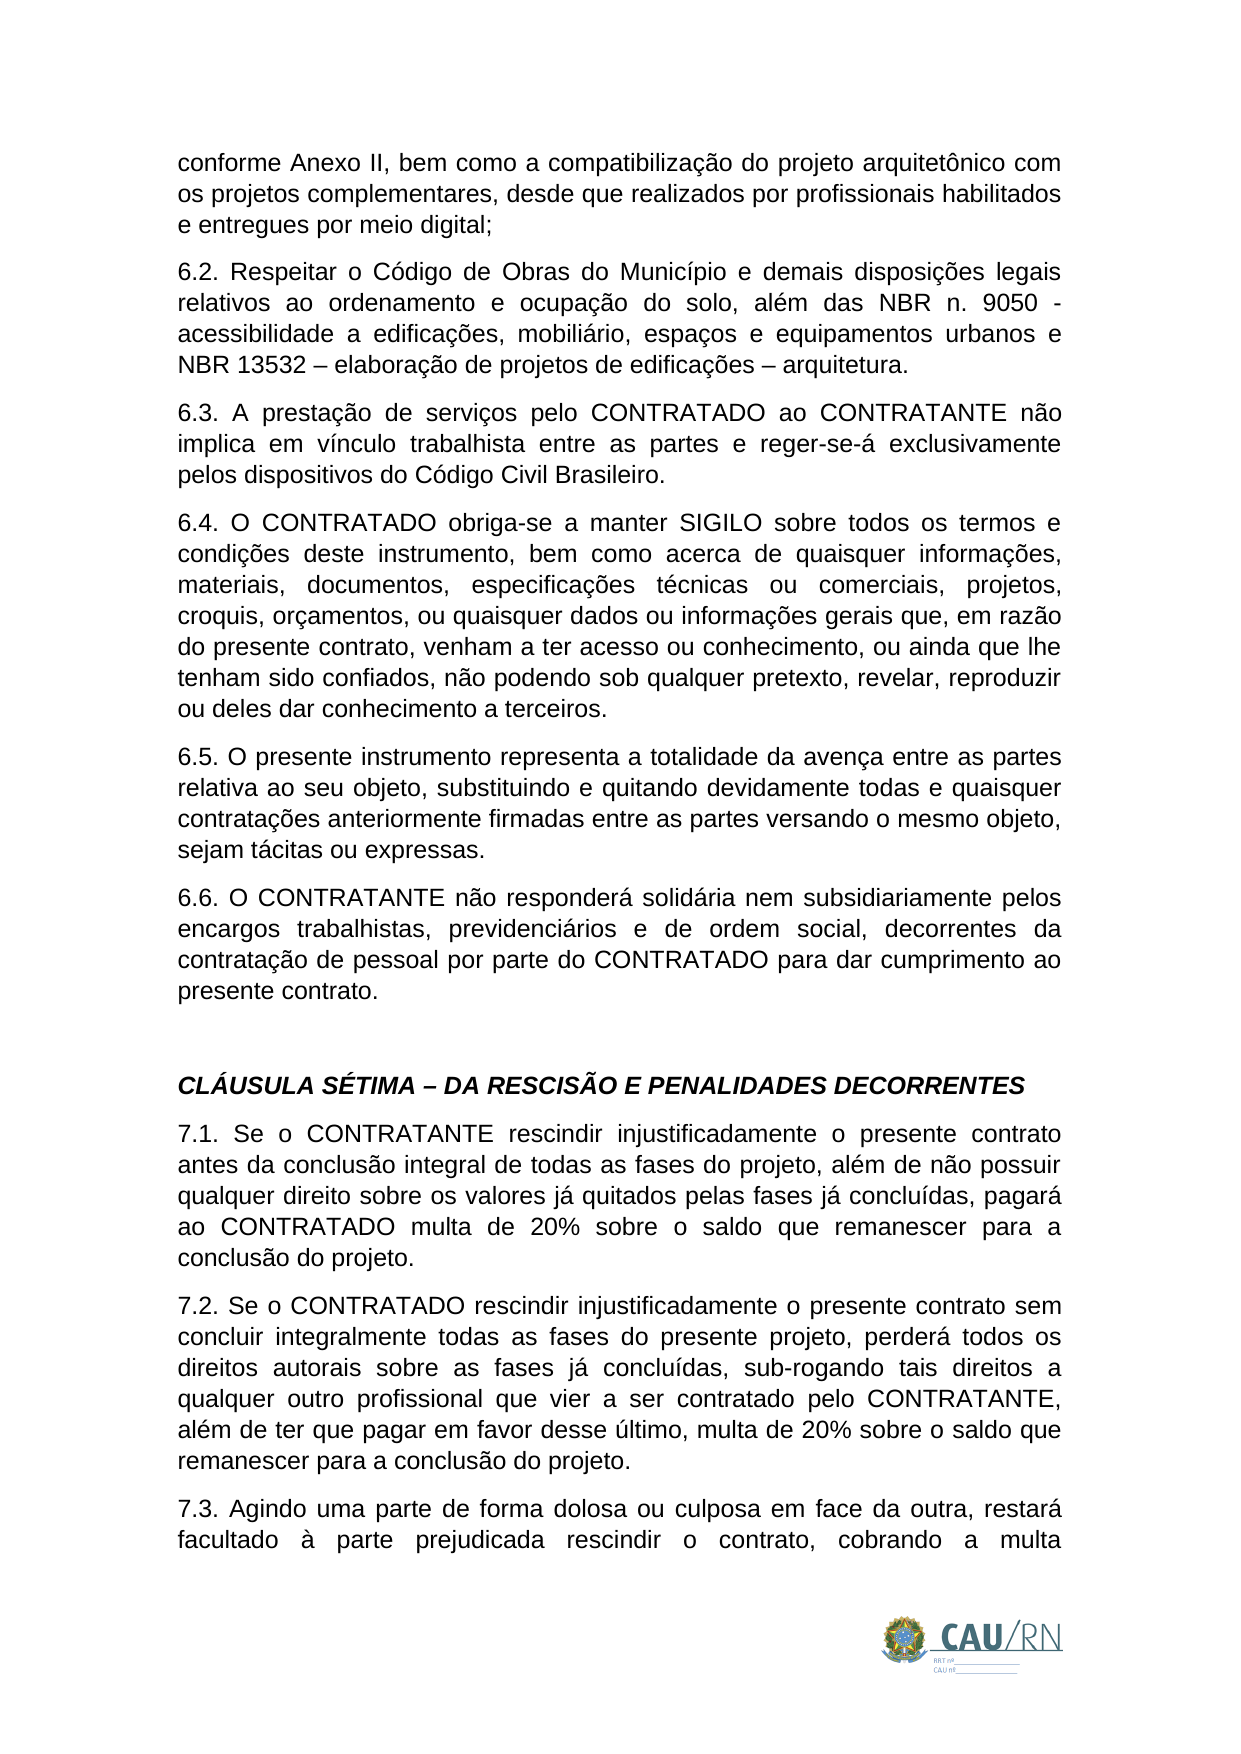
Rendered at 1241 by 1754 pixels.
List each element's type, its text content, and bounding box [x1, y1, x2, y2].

picture [881, 1611, 1064, 1681]
text 6.4. O CONTRATADO obriga-se a manter SIGILO sobre todos os termos e condições deste instrumento, bem como acerca de quaisquer informações, materiais, documentos, especificações técnicas ou comerciais, projetos, croquis, orçamentos, ou quaisquer dados ou informações gerais que, em razão do presente contrato, venham a ter acesso ou conhecimento, ou ainda que lhe tenham sido confiados, não podendo sob qualquer pretexto, revelar, reproduzir ou deles dar conhecimento a terceiros. [177, 508, 1063, 723]
text CLÁUSULA SÉTIMA – DA RESCISÃO E PENALIDADES DECORRENTES [177, 1071, 1063, 1100]
text 7.1. Se o CONTRATANTE rescindir injustificadamente o presente contrato antes da conclusão integral de todas as fases do projeto, além de não possuir qualquer direito sobre os valores já quitados pelas fases já concluídas, pagará ao CONTRATADO multa de 20% sobre o saldo que remanescer para a conclusão do projeto. [177, 1119, 1063, 1272]
text 6.6. O CONTRATANTE não responderá solidária nem subsidiariamente pelos encargos trabalhistas, previdenciários e de ordem social, decorrentes da contratação de pessoal por parte do CONTRATADO para dar cumprimento ao presente contrato. [177, 883, 1063, 1005]
text 6.2. Respeitar o Código de Obras do Município e demais disposições legais relativos ao ordenamento e ocupação do solo, além das NBR n. 9050 - acessibilidade a edificações, mobiliário, espaços e equipamentos urbanos e NBR 13532 – elaboração de projetos de edificações – arquitetura. [177, 257, 1063, 379]
text 6.3. A prestação de serviços pelo CONTRATADO ao CONTRATANTE não implica em vínculo trabalhista entre as partes e reger-se-á exclusivamente pelos dispositivos do Código Civil Brasileiro. [177, 398, 1063, 489]
text 7.2. Se o CONTRATADO rescindir injustificadamente o presente contrato sem concluir integralmente todas as fases do presente projeto, perderá todos os direitos autorais sobre as fases já concluídas, sub-rogando tais direitos a qualquer outro profissional que vier a ser contratado pelo CONTRATANTE, além de ter que pagar em favor desse último, multa de 20% sobre o saldo que remanescer para a conclusão do projeto. [177, 1291, 1063, 1475]
text 6.5. O presente instrumento representa a totalidade da avença entre as partes relativa ao seu objeto, substituindo e quitando devidamente todas e quaisquer contratações anteriormente firmadas entre as partes versando o mesmo objeto, sejam tácitas ou expressas. [177, 742, 1063, 864]
